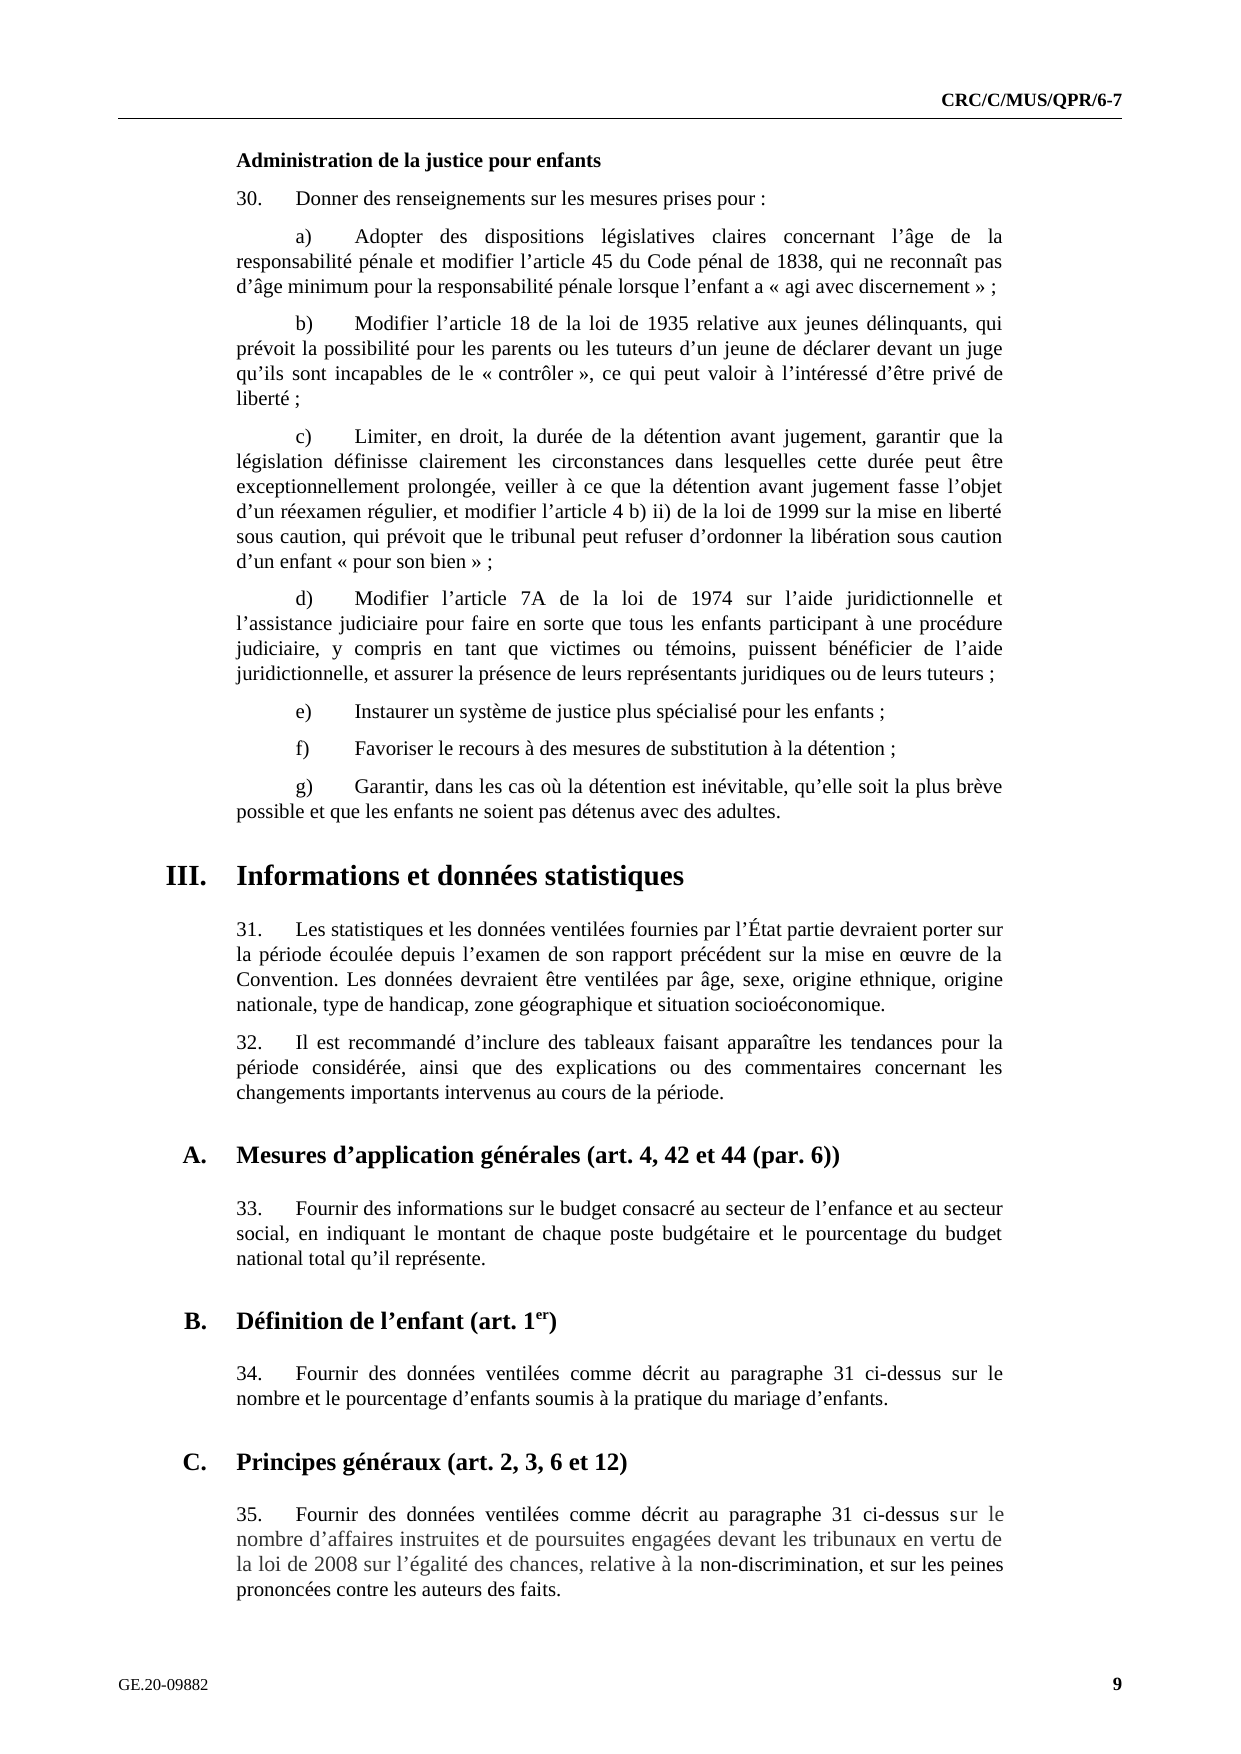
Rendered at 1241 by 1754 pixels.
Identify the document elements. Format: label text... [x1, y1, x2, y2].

text Administration de la justice pour enfants [118, 148, 1004, 173]
text 34. Fournir des données ventilées comme décrit au paragraphe 31 ci-dessus sur le nombre et le pourcentage d’enfants soumis à la pratique du mariage d’enfants. [236, 1360, 1004, 1410]
text 35. Fournir des données ventilées comme décrit au paragraphe 31 ci-dessus sur le nombre d’affaires instruites et de poursuites engagées devant les tribunaux en vertu de la loi de 2008 sur l’égalité des chances, relative à la non-discrimination, et sur les peines prononcées contre les auteurs des faits. [236, 1551, 1004, 1601]
text B. Définition de l’enfant (art. 1er) [118, 1307, 1004, 1335]
text g) Garantir, dans les cas où la détention est inévitable, qu’elle soit la plus brève possible et que les enfants ne soient pas détenus avec des adultes. [236, 773, 1004, 823]
text e) Instaurer un système de justice plus spécialisé pour les enfants ; [236, 698, 1004, 723]
text f) Favoriser le recours à des mesures de substitution à la détention ; [236, 735, 1004, 760]
text 32. Il est recommandé d’inclure des tableaux faisant apparaître les tendances pour la période considérée, ainsi que des explications ou des commentaires concernant les changements importants intervenus au cours de la période. [236, 1029, 1004, 1104]
text a) Adopter des dispositions législatives claires concernant l’âge de la responsabilité pénale et modifier l’article 45 du Code pénal de 1838, qui ne reconnaît pas d’âge minimum pour la responsabilité pénale lorsque l’enfant a « agi avec discernement » ; [236, 223, 1004, 298]
text 31. Les statistiques et les données ventilées fournies par l’État partie devraient porter sur la période écoulée depuis l’examen de son rapport précédent sur la mise en œuvre de la Convention. Les données devraient être ventilées par âge, sexe, origine ethnique, origine nationale, type de handicap, zone géographique et situation socioéconomique. [236, 916, 1004, 1016]
text C. Principes généraux (art. 2, 3, 6 et 12) [118, 1448, 1004, 1476]
text b) Modifier l’article 18 de la loi de 1935 relative aux jeunes délinquants, qui prévoit la possibilité pour les parents ou les tuteurs d’un jeune de déclarer devant un juge qu’ils sont incapables de le « contrôler », ce qui peut valoir à l’intéressé d’être privé de liberté ; [236, 310, 1004, 410]
text A. Mesures d’application générales (art. 4, 42 et 44 (par. 6)) [118, 1141, 1004, 1169]
text 30. Donner des renseignements sur les mesures prises pour : [236, 185, 1004, 210]
text III. Informations et données statistiques [118, 860, 1004, 891]
text c) Limiter, en droit, la durée de la détention avant jugement, garantir que la législation définisse clairement les circonstances dans lesquelles cette durée peut être exceptionnellement prolongée, veiller à ce que la détention avant jugement fasse l’objet d’un réexamen régulier, et modifier l’article 4 b) ii) de la loi de 1999 sur la mise en liberté sous caution, qui prévoit que le tribunal peut refuser d’ordonner la libération sous caution d’un enfant « pour son bien » ; [236, 423, 1004, 573]
text d) Modifier l’article 7A de la loi de 1974 sur l’aide juridictionnelle et l’assistance judiciaire pour faire en sorte que tous les enfants participant à une procédure judiciaire, y compris en tant que victimes ou témoins, puissent bénéficier de l’aide juridictionnelle, et assurer la présence de leurs représentants juridiques ou de leurs tuteurs ; [236, 585, 1004, 685]
text 33. Fournir des informations sur le budget consacré au secteur de l’enfance et au secteur social, en indiquant le montant de chaque poste budgétaire et le pourcentage du budget national total qu’il représente. [236, 1194, 1004, 1269]
